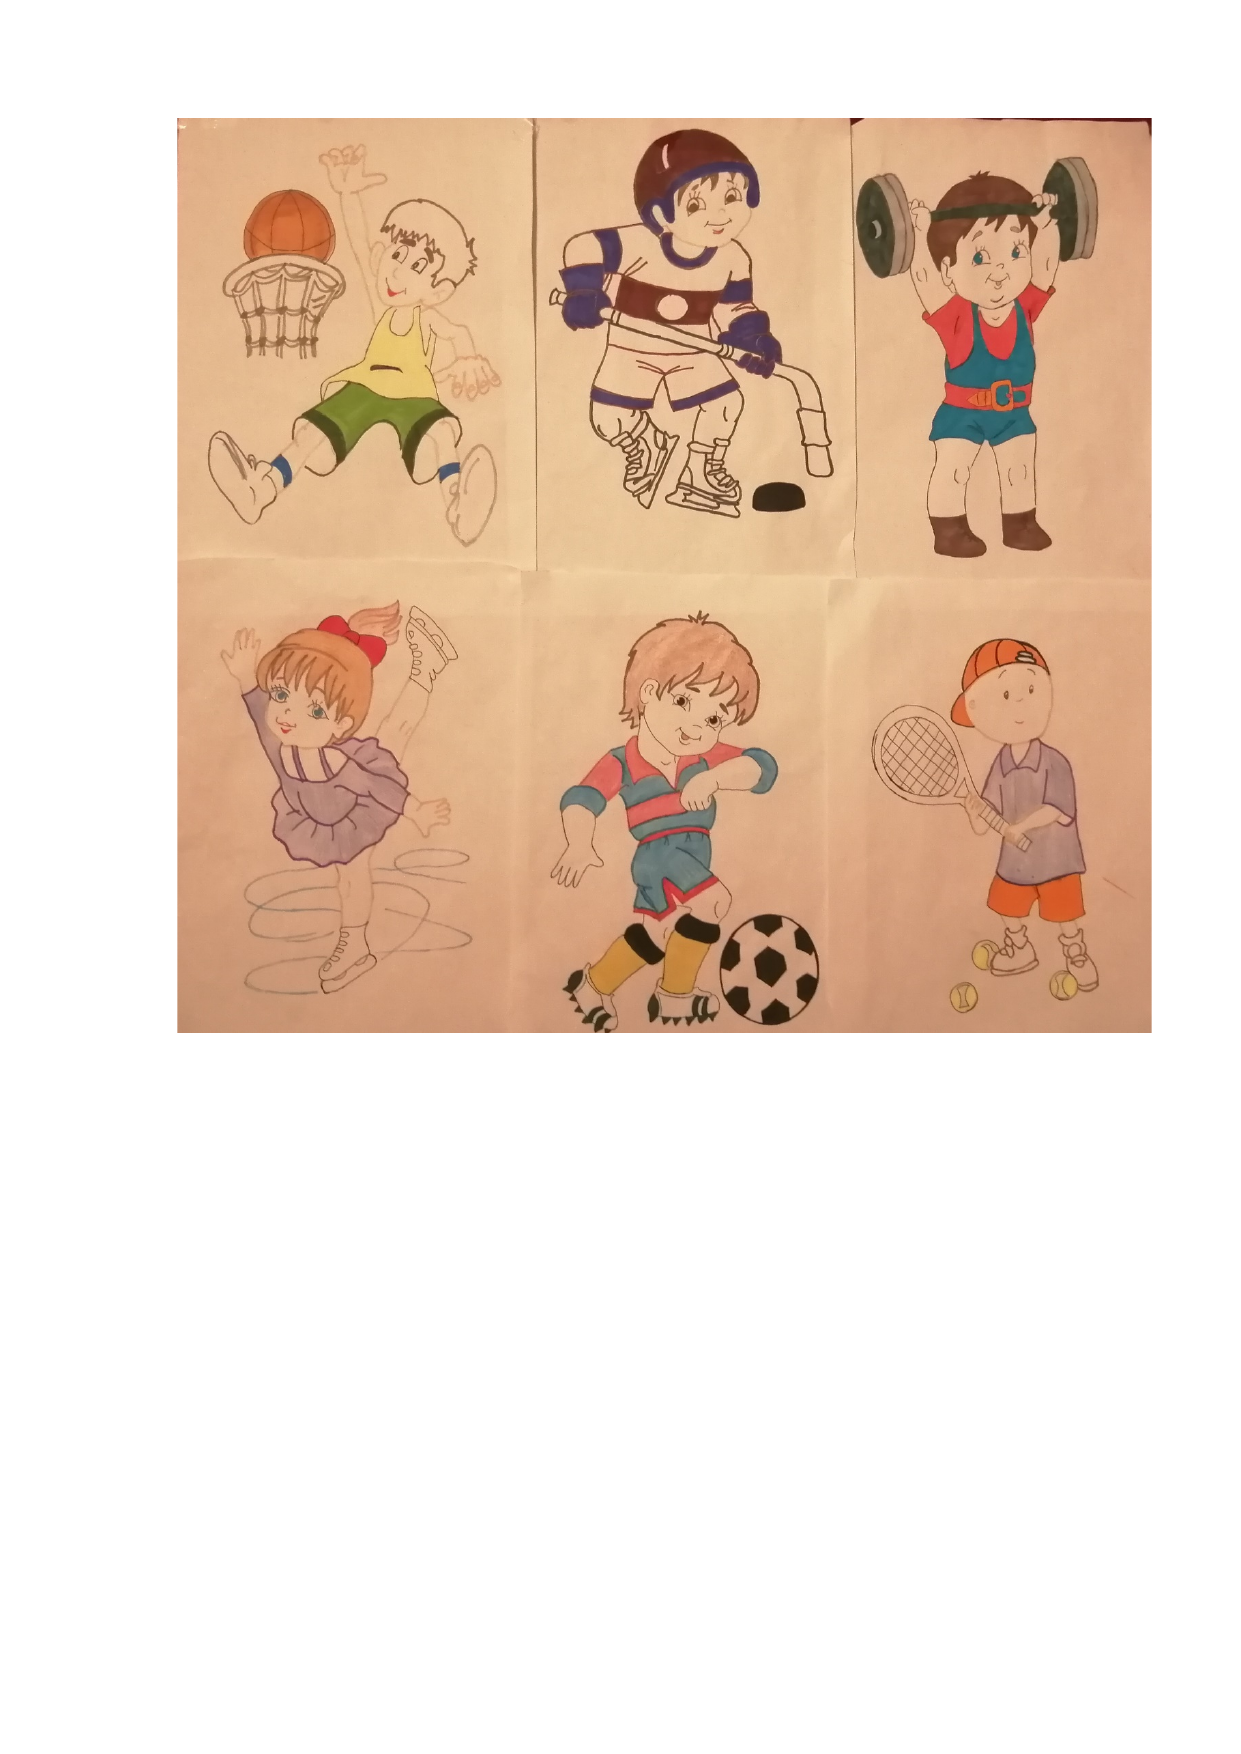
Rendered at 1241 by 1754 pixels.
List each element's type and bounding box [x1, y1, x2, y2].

picture [177, 118, 1152, 1033]
